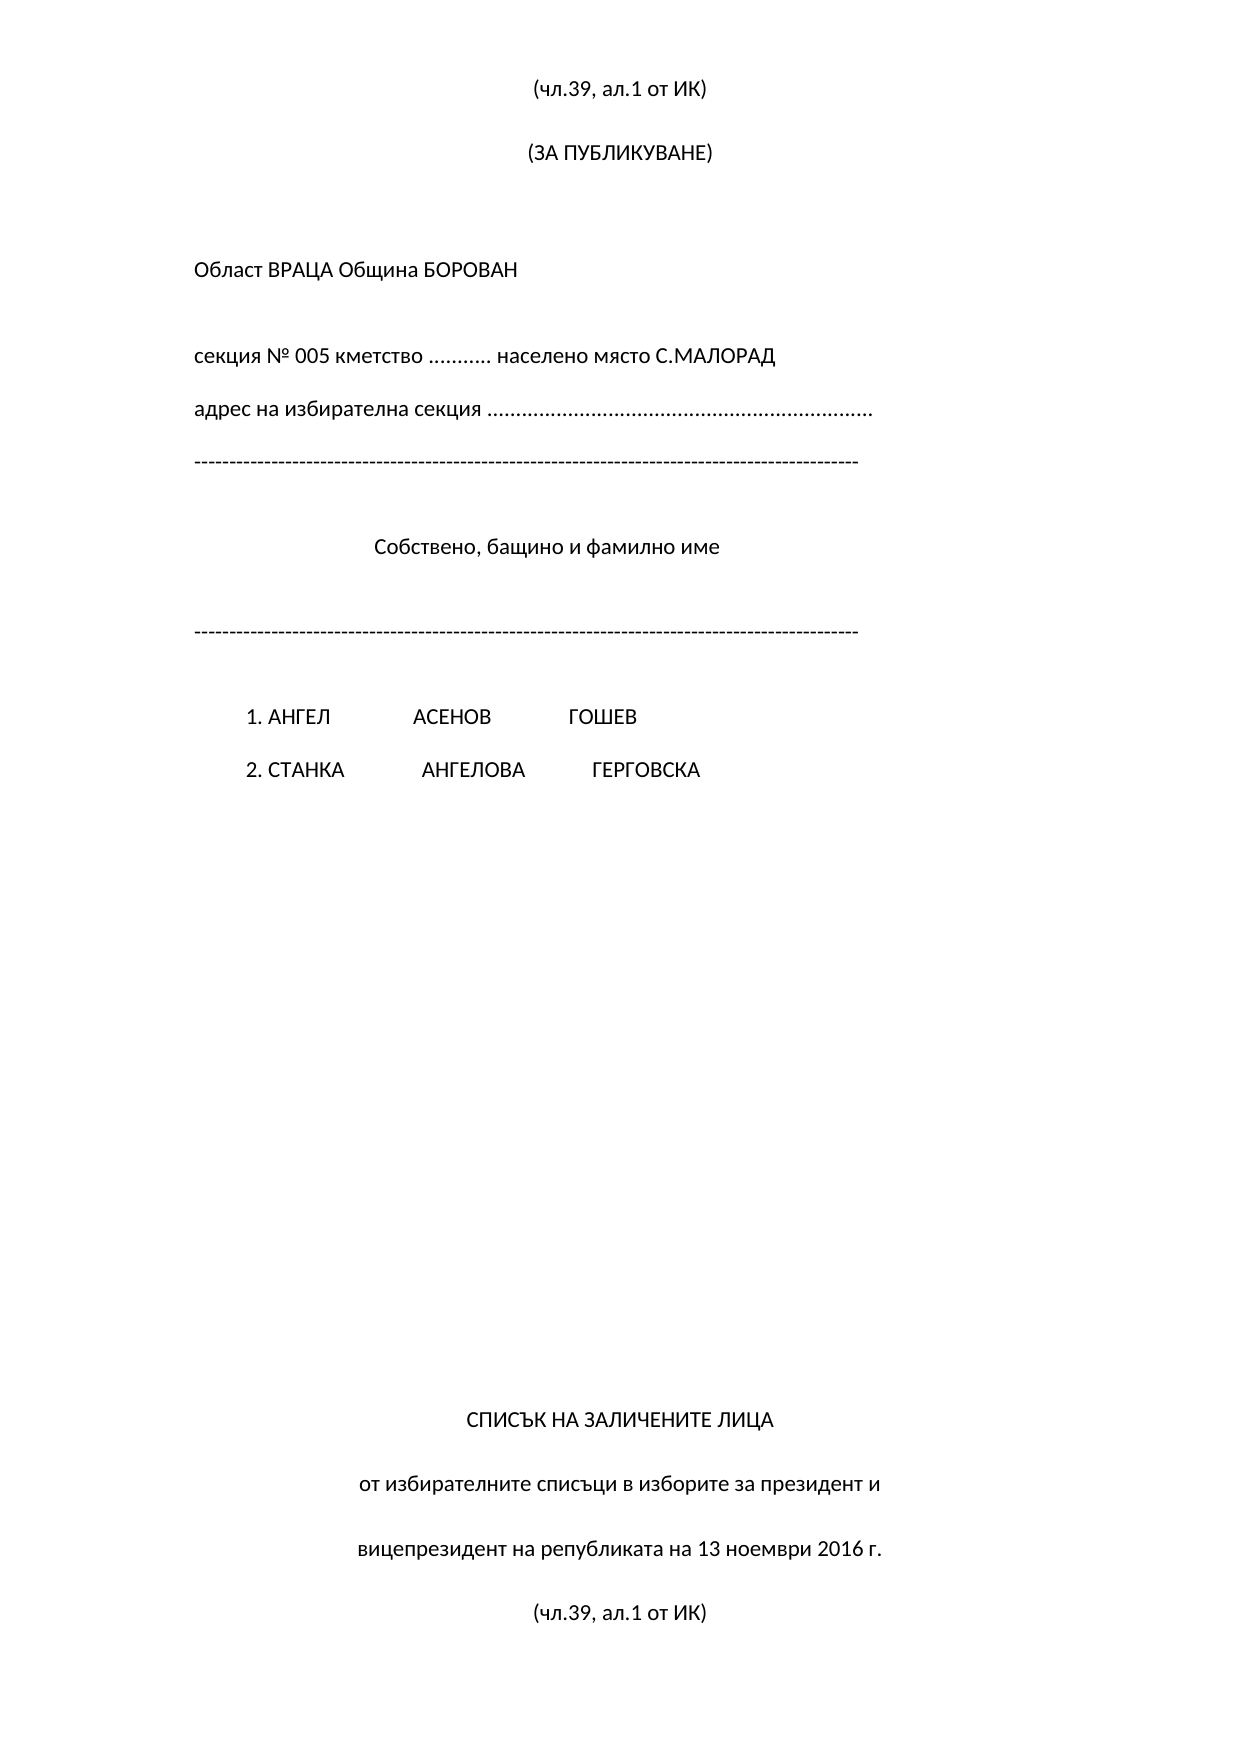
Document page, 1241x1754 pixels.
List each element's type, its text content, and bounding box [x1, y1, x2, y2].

text Собствено, бащино и фамилно име [148, 532, 1093, 592]
text Област ВРАЦА Община БОРОВАН [148, 256, 1093, 316]
text 2. СТАНКА АНГЕЛОВА ГЕРГОВСКА [148, 756, 1093, 816]
text от избирателните списъци в изборите за президент и [148, 1469, 1093, 1529]
text (ЗА ПУБЛИКУВАНЕ) [148, 138, 1093, 198]
text СПИСЪК НА ЗАЛИЧЕНИТЕ ЛИЦА [148, 1405, 1093, 1465]
text 1. АНГЕЛ АСЕНОВ ГОШЕВ [148, 702, 1093, 731]
text (чл.39, ал.1 от ИК) [148, 74, 1093, 134]
text секция № 005 кметство ........... населено място С.МАЛОРАД [148, 341, 1093, 369]
text (чл.39, ал.1 от ИК) [148, 1598, 1093, 1658]
text ----------------------------------------------------------------------------------------------- [148, 447, 1093, 507]
text адрес на избирателна секция ................................................................... [148, 394, 1093, 422]
text ----------------------------------------------------------------------------------------------- [148, 617, 1093, 677]
text вицепрезидент на републиката на 13 ноември 2016 г. [148, 1534, 1093, 1594]
